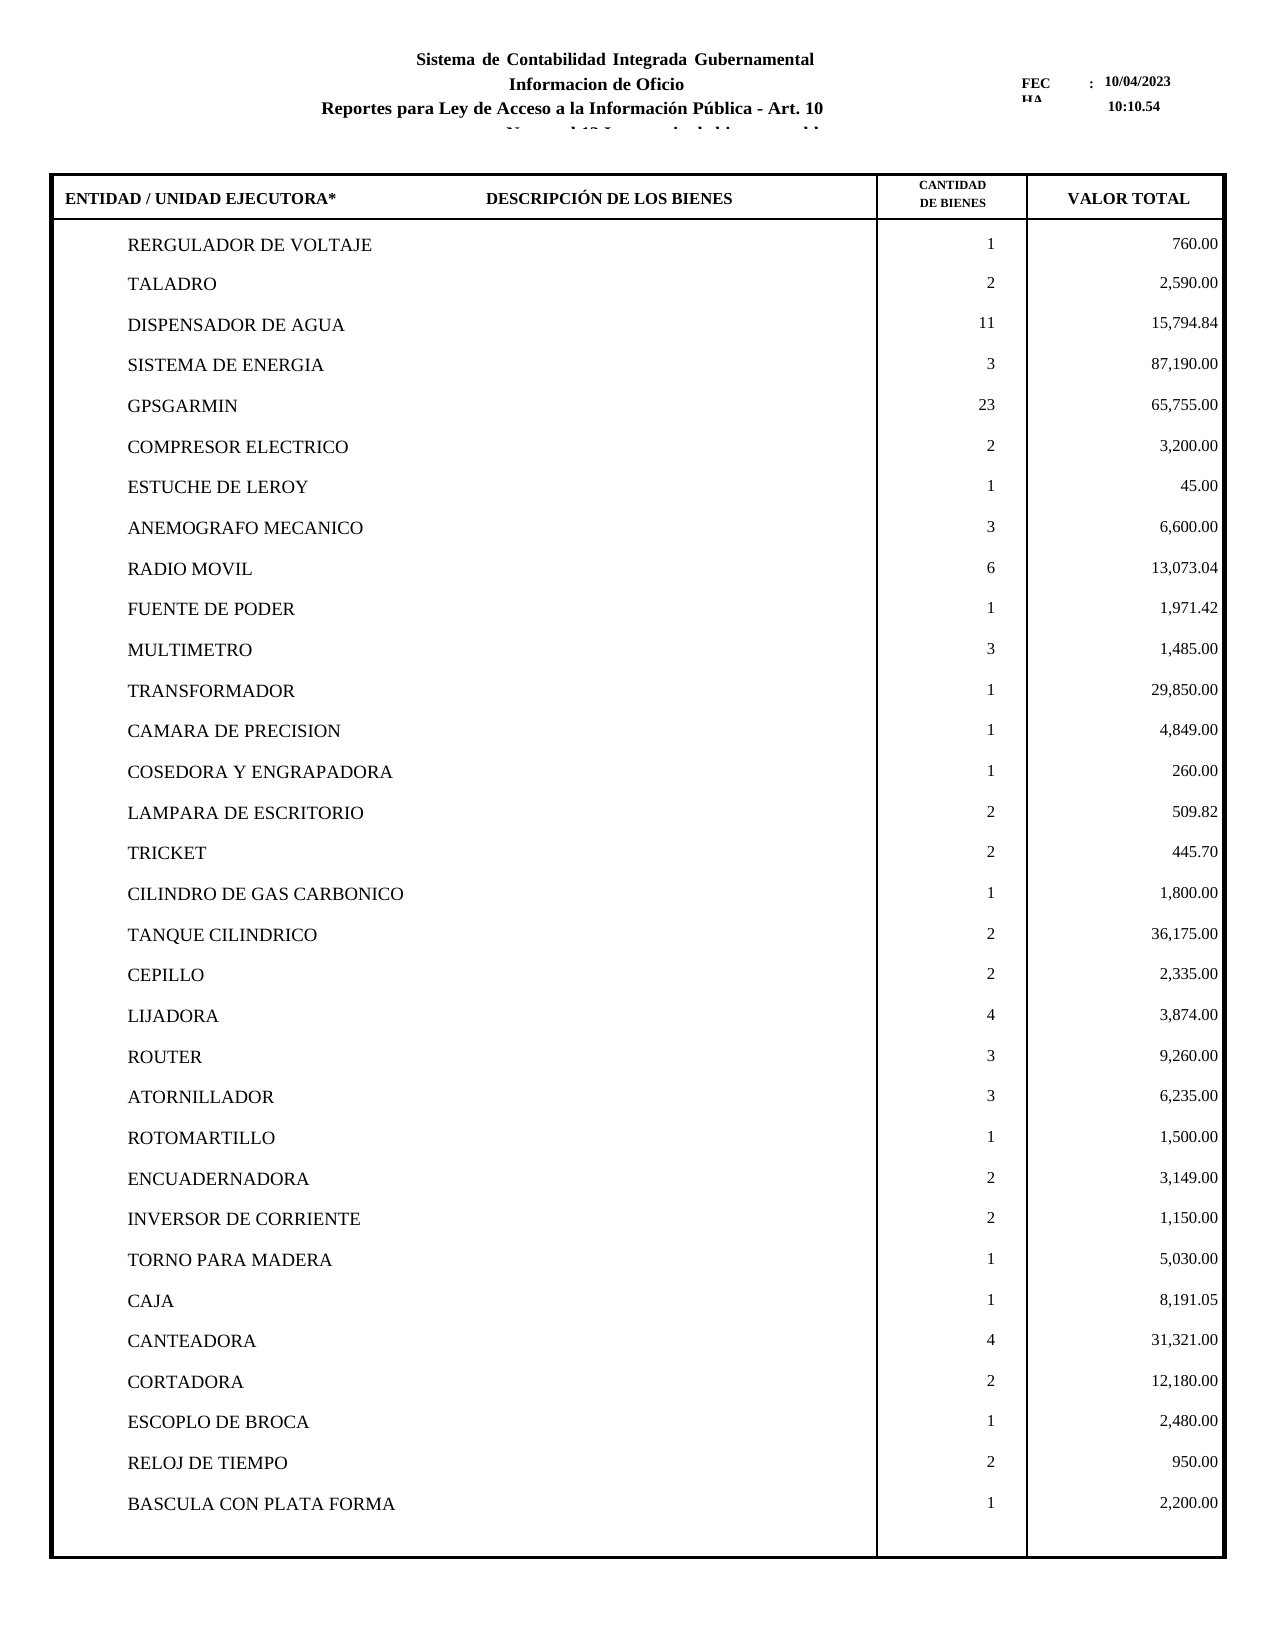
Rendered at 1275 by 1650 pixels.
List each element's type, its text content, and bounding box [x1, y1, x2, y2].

table_cell GPSGARMIN [54, 386, 876, 426]
table_cell 3 [878, 1036, 1026, 1077]
table_cell 1,485.00 [1028, 630, 1222, 670]
table_cell 2 [878, 833, 1026, 874]
table_cell CANTEADORA [54, 1321, 876, 1361]
table_cell 2 [878, 1199, 1026, 1239]
table_cell COMPRESOR ELECTRICO [54, 426, 876, 467]
table_cell 23 [878, 386, 1026, 426]
table_cell 12,180.00 [1028, 1361, 1222, 1402]
table_cell 1 [878, 670, 1026, 711]
table_cell 445.70 [1028, 833, 1222, 874]
table_cell TANQUE CILINDRICO [54, 914, 876, 955]
table_cell 11 [878, 304, 1026, 345]
table_cell COSEDORA Y ENGRAPADORA [54, 752, 876, 792]
table_cell TORNO PARA MADERA [54, 1240, 876, 1280]
table_cell CAJA [54, 1280, 876, 1321]
table_cell 29,850.00 [1028, 670, 1222, 711]
table_cell 2 [878, 1361, 1026, 1402]
table_cell RADIO MOVIL [54, 548, 876, 589]
table_cell 9,260.00 [1028, 1036, 1222, 1077]
table_cell 260.00 [1028, 752, 1222, 792]
table_cell 1 [878, 1280, 1026, 1321]
table_header VALOR TOTAL [1028, 176, 1222, 218]
table_cell ENCUADERNADORA [54, 1158, 876, 1199]
table_cell ROTOMARTILLO [54, 1118, 876, 1158]
table_cell 4,849.00 [1028, 711, 1222, 752]
table_cell 3 [878, 1077, 1026, 1118]
table_cell 2 [878, 426, 1026, 467]
table_cell RERGULADOR DE VOLTAJE [54, 220, 876, 263]
table_cell 15,794.84 [1028, 304, 1222, 345]
table_cell ESCOPLO DE BROCA [54, 1402, 876, 1443]
table_cell RELOJ DE TIEMPO [54, 1443, 876, 1483]
table_cell 6,600.00 [1028, 508, 1222, 548]
table_cell 3,200.00 [1028, 426, 1222, 467]
table_cell 8,191.05 [1028, 1280, 1222, 1321]
table_cell 1,800.00 [1028, 874, 1222, 914]
table_header CANTIDAD DE BIENES [878, 176, 1026, 218]
table_cell 2 [878, 955, 1026, 996]
table_cell 2,335.00 [1028, 955, 1222, 996]
table_cell 950.00 [1028, 1443, 1222, 1483]
table_cell 3 [878, 630, 1026, 670]
table_cell 3,874.00 [1028, 996, 1222, 1036]
table_cell 1 [878, 1402, 1026, 1443]
table_cell 87,190.00 [1028, 345, 1222, 386]
table_cell LIJADORA [54, 996, 876, 1036]
table_cell 31,321.00 [1028, 1321, 1222, 1361]
table_cell FUENTE DE PODER [54, 589, 876, 629]
table_cell 4 [878, 1321, 1026, 1361]
table_cell MULTIMETRO [54, 630, 876, 670]
table_cell 2 [878, 264, 1026, 304]
table_cell ROUTER [54, 1036, 876, 1077]
table_cell 6,235.00 [1028, 1077, 1222, 1118]
table_cell 1,500.00 [1028, 1118, 1222, 1158]
table_cell TALADRO [54, 264, 876, 304]
table_cell 3,149.00 [1028, 1158, 1222, 1199]
table_cell 2 [878, 914, 1026, 955]
table_cell 1 [878, 467, 1026, 507]
table_cell 1 [878, 752, 1026, 792]
table_cell 1 [878, 1240, 1026, 1280]
table_cell 2 [878, 792, 1026, 833]
table_cell CORTADORA [54, 1361, 876, 1402]
table_cell 6 [878, 548, 1026, 589]
table_header ENTIDAD / UNIDAD EJECUTORA* DESCRIPCIÓN DE LOS BIENES [54, 176, 876, 218]
table_cell 760.00 [1028, 220, 1222, 263]
table_cell 1 [878, 1483, 1026, 1556]
table_cell 4 [878, 996, 1026, 1036]
table_cell INVERSOR DE CORRIENTE [54, 1199, 876, 1239]
table_cell 1 [878, 711, 1026, 752]
table_cell 2 [878, 1158, 1026, 1199]
table_cell 1 [878, 589, 1026, 629]
table_cell TRANSFORMADOR [54, 670, 876, 711]
table_cell 2,480.00 [1028, 1402, 1222, 1443]
table_cell CAMARA DE PRECISION [54, 711, 876, 752]
table_cell BASCULA CON PLATA FORMA [54, 1483, 876, 1556]
table_cell 2 [878, 1443, 1026, 1483]
table_cell 1 [878, 220, 1026, 263]
table_cell 1,150.00 [1028, 1199, 1222, 1239]
table_cell 13,073.04 [1028, 548, 1222, 589]
table_cell 1,971.42 [1028, 589, 1222, 629]
table_cell 2,590.00 [1028, 264, 1222, 304]
table_cell 65,755.00 [1028, 386, 1222, 426]
table_cell 1 [878, 874, 1026, 914]
table_cell LAMPARA DE ESCRITORIO [54, 792, 876, 833]
table_cell 45.00 [1028, 467, 1222, 507]
table_cell CEPILLO [54, 955, 876, 996]
table_cell TRICKET [54, 833, 876, 874]
table_cell 3 [878, 345, 1026, 386]
table_cell 5,030.00 [1028, 1240, 1222, 1280]
table_cell 509.82 [1028, 792, 1222, 833]
table_cell 1 [878, 1118, 1026, 1158]
table_cell SISTEMA DE ENERGIA [54, 345, 876, 386]
table_cell DISPENSADOR DE AGUA [54, 304, 876, 345]
table_cell 2,200.00 [1028, 1483, 1222, 1556]
table_cell CILINDRO DE GAS CARBONICO [54, 874, 876, 914]
table_cell ATORNILLADOR [54, 1077, 876, 1118]
table_cell ANEMOGRAFO MECANICO [54, 508, 876, 548]
table_cell ESTUCHE DE LEROY [54, 467, 876, 507]
table_cell 36,175.00 [1028, 914, 1222, 955]
table_cell 3 [878, 508, 1026, 548]
